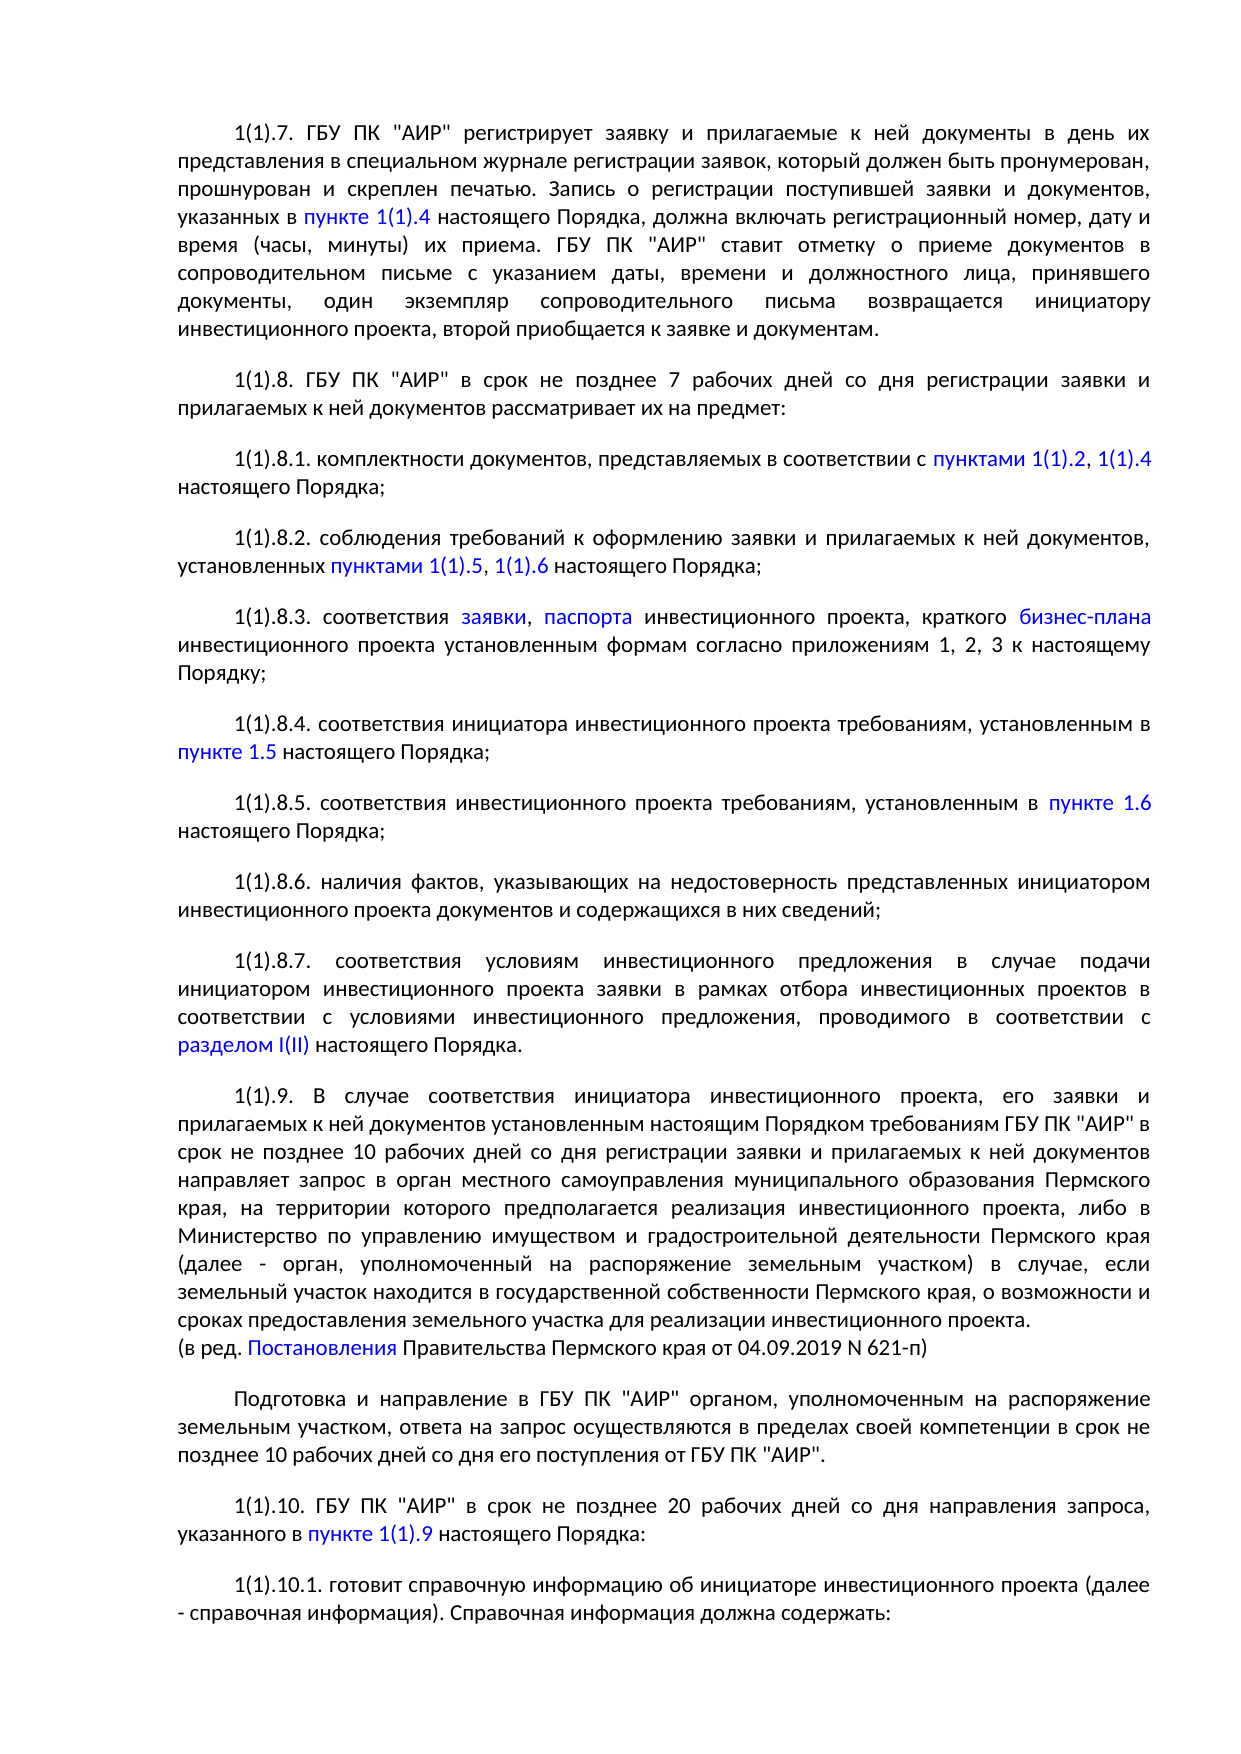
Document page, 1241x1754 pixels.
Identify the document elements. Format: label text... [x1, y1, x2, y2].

text 1(1).8.3. соответствия заявки, паспорта инвестиционного проекта, краткого бизнес-плана инвестиционного проекта установленным формам согласно приложениям 1, 2, 3 к настоящему Порядку; [177, 602, 1152, 686]
text Подготовка и направление в ГБУ ПК "АИР" органом, уполномоченным на распоряжение земельным участком, ответа на запрос осуществляются в пределах своей компетенции в срок не позднее 10 рабочих дней со дня его поступления от ГБУ ПК "АИР". [177, 1384, 1152, 1468]
text 1(1).8.5. соответствия инвестиционного проекта требованиям, установленным в пункте 1.6 настоящего Порядка; [177, 788, 1152, 844]
text 1(1).8.1. комплектности документов, представляемых в соответствии с пунктами 1(1).2, 1(1).4 настоящего Порядка; [177, 444, 1152, 500]
text 1(1).8. ГБУ ПК "АИР" в срок не позднее 7 рабочих дней со дня регистрации заявки и прилагаемых к ней документов рассматривает их на предмет: [177, 365, 1152, 421]
text (в ред. Постановления Правительства Пермского края от 04.09.2019 N 621-п) [177, 1333, 1152, 1361]
text 1(1).8.2. соблюдения требований к оформлению заявки и прилагаемых к ней документов, установленных пунктами 1(1).5, 1(1).6 настоящего Порядка; [177, 523, 1152, 579]
text 1(1).8.4. соответствия инициатора инвестиционного проекта требованиям, установленным в пункте 1.5 настоящего Порядка; [177, 709, 1152, 765]
text 1(1).10. ГБУ ПК "АИР" в срок не позднее 20 рабочих дней со дня направления запроса, указанного в пункте 1(1).9 настоящего Порядка: [177, 1491, 1152, 1547]
text 1(1).8.6. наличия фактов, указывающих на недостоверность представленных инициатором инвестиционного проекта документов и содержащихся в них сведений; [177, 867, 1152, 923]
text 1(1).9. В случае соответствия инициатора инвестиционного проекта, его заявки и прилагаемых к ней документов установленным настоящим Порядком требованиям ГБУ ПК "АИР" в срок не позднее 10 рабочих дней со дня регистрации заявки и прилагаемых к ней документов направляет запрос в орган местного самоуправления муниципального образования Пермского края, на территории которого предполагается реализация инвестиционного проекта, либо в Министерство по управлению имуществом и градостроительной деятельности Пермского края (далее - орган, уполномоченный на распоряжение земельным участком) в случае, если земельный участок находится в государственной собственности Пермского края, о возможности и сроках предоставления земельного участка для реализации инвестиционного проекта. [177, 1081, 1152, 1333]
text 1(1).7. ГБУ ПК "АИР" регистрирует заявку и прилагаемые к ней документы в день их представления в специальном журнале регистрации заявок, который должен быть пронумерован, прошнурован и скреплен печатью. Запись о регистрации поступившей заявки и документов, указанных в пункте 1(1).4 настоящего Порядка, должна включать регистрационный номер, дату и время (часы, минуты) их приема. ГБУ ПК "АИР" ставит отметку о приеме документов в сопроводительном письме с указанием даты, времени и должностного лица, принявшего документы, один экземпляр сопроводительного письма возвращается инициатору инвестиционного проекта, второй приобщается к заявке и документам. [177, 118, 1152, 342]
text 1(1).10.1. готовит справочную информацию об инициаторе инвестиционного проекта (далее - справочная информация). Справочная информация должна содержать: [177, 1570, 1152, 1626]
text 1(1).8.7. соответствия условиям инвестиционного предложения в случае подачи инициатором инвестиционного проекта заявки в рамках отбора инвестиционных проектов в соответствии с условиями инвестиционного предложения, проводимого в соответствии с разделом I(II) настоящего Порядка. [177, 946, 1152, 1058]
